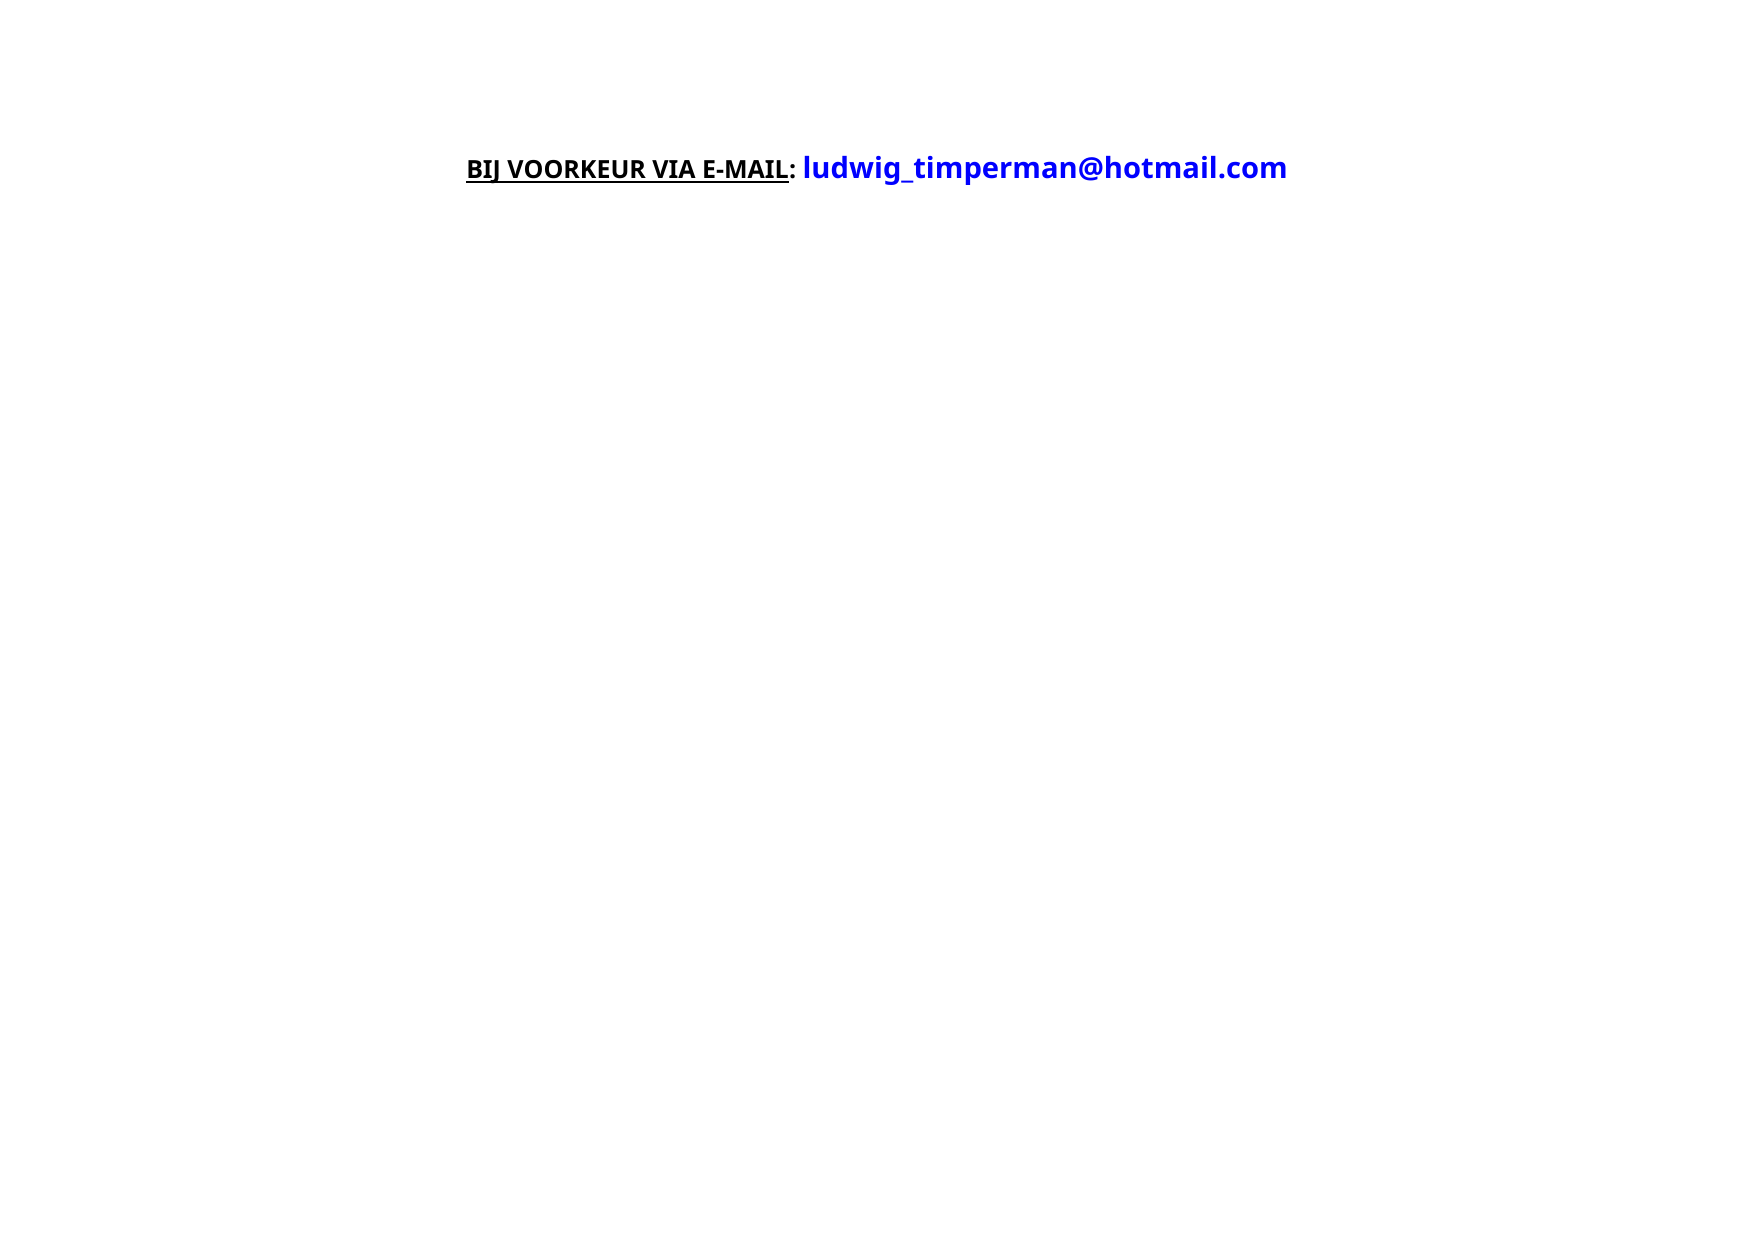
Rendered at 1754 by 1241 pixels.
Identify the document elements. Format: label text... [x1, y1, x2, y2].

text BIJ VOORKEUR VIA E-MAIL: ludwig_timperman@hotmail.com [148, 148, 1606, 187]
